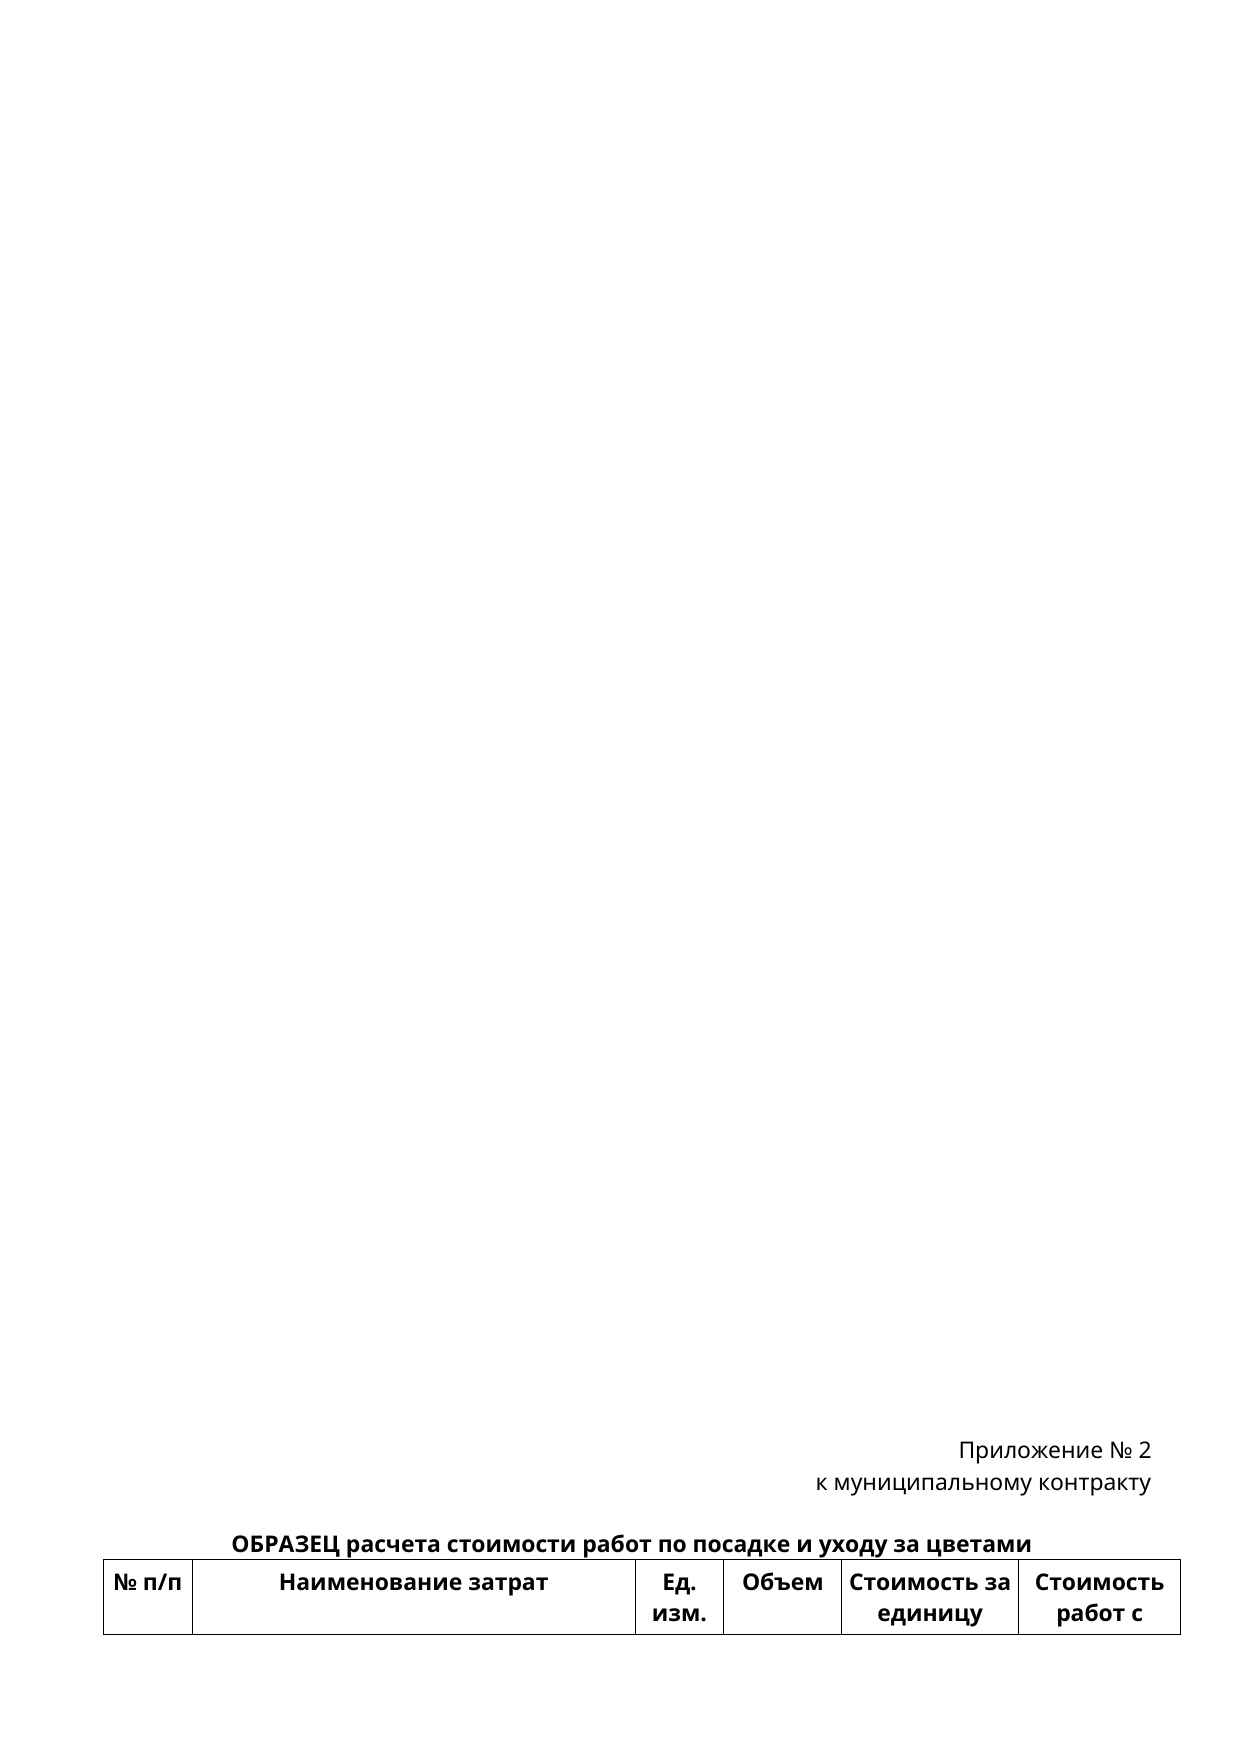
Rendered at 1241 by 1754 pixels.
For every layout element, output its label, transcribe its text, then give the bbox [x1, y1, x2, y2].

table_header Наименование затрат [193, 1560, 635, 1634]
text к муниципальному контракту [118, 1465, 1152, 1497]
table_header Ед. изм. [636, 1560, 723, 1634]
table_header Объем [724, 1560, 841, 1634]
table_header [842, 1560, 1018, 1634]
text Приложение № 2 [118, 1434, 1152, 1465]
table_header № п/п [104, 1560, 192, 1634]
text ОБРАЗЕЦ расчета стоимости работ по посадке и уходу за цветами [112, 1528, 1152, 1559]
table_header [1019, 1560, 1180, 1634]
